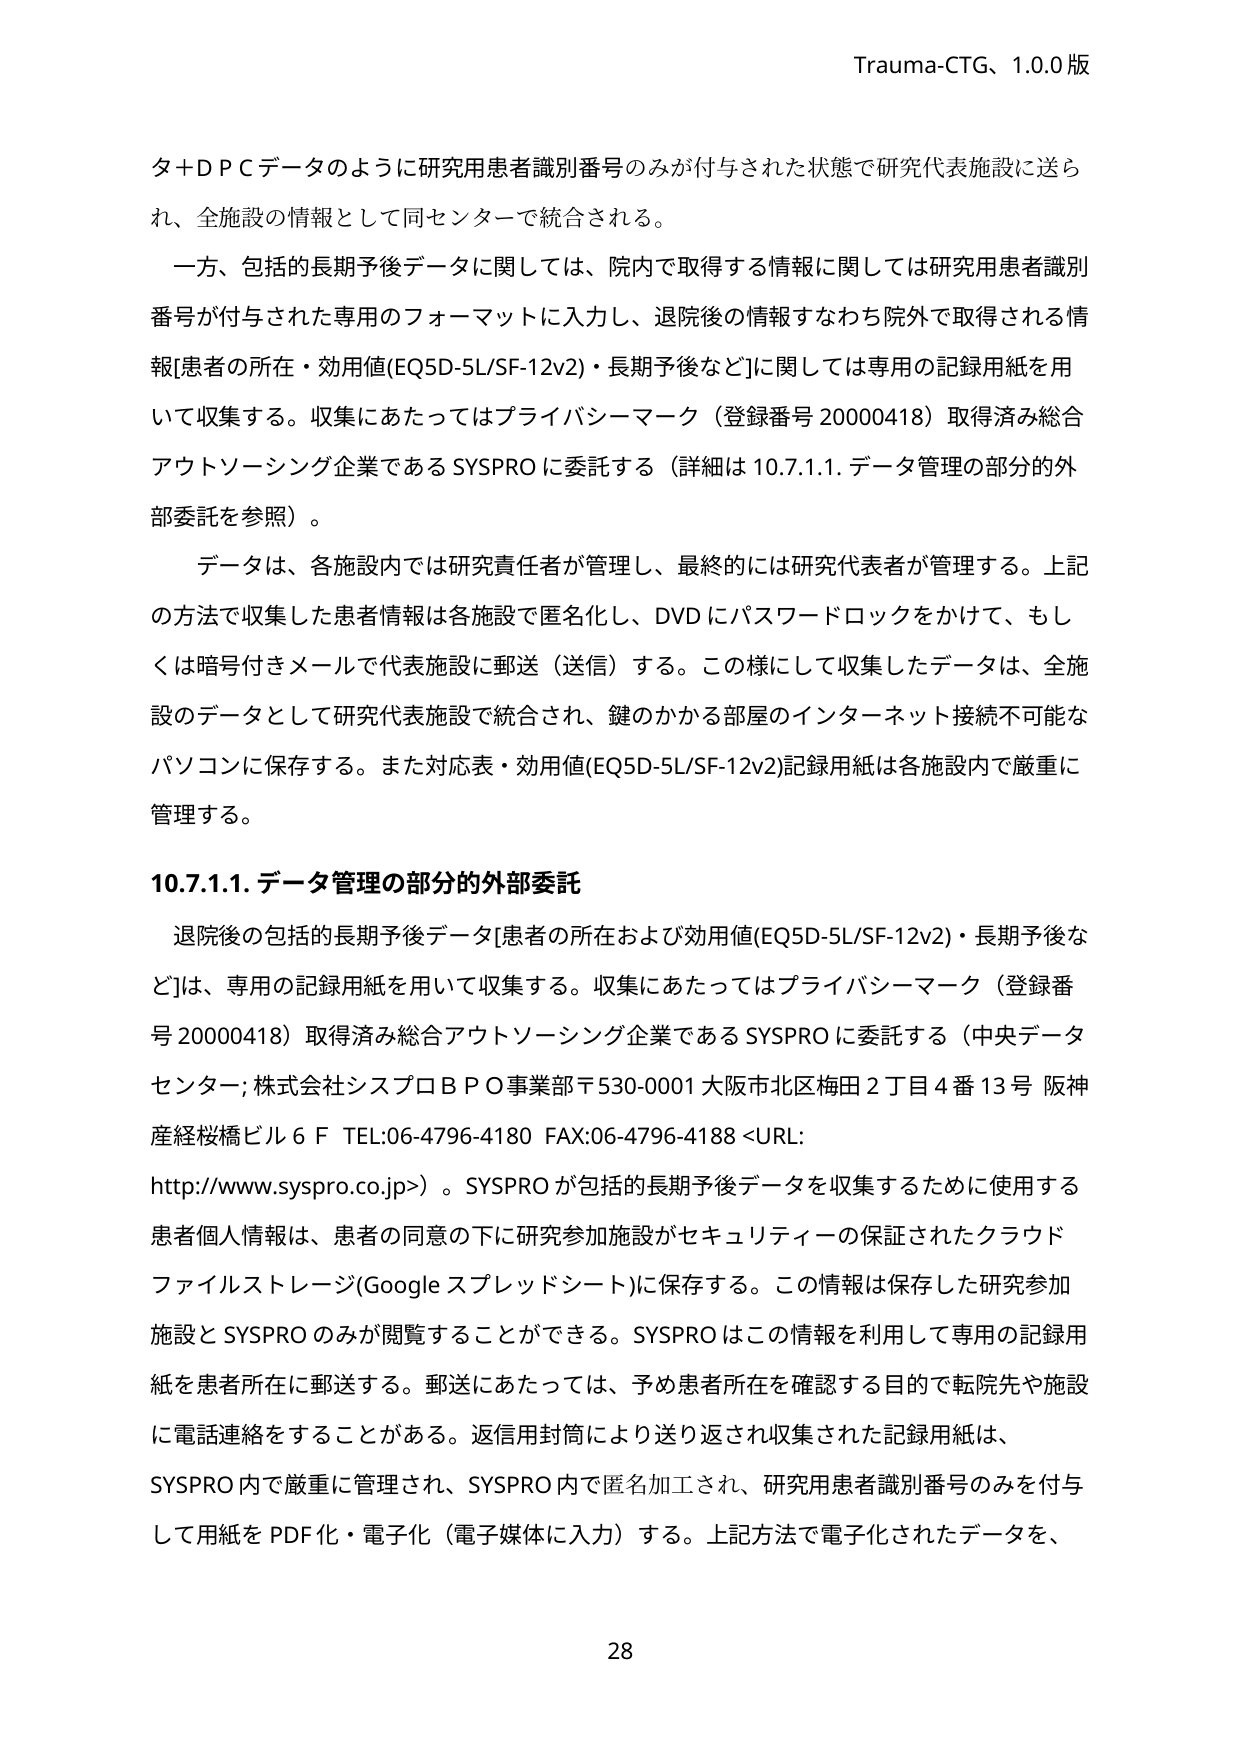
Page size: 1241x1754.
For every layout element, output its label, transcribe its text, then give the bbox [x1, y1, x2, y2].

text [150, 150, 1090, 233]
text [150, 918, 1090, 1550]
text データは、各施設内では研究責任者が管理し、最終的には研究代表者が管理する。上記の方法で収集した患者情報は各施設で匿名化し、DVDにパスワードロックをかけて、もしくは暗号付きメールで代表施設に郵送（送信）する。この様にして収集したデータは、全施設のデータとして研究代表施設で統合され、鍵のかかる部屋のインターネット接続不可能なパソコンに保存する。また対応表・効用値(EQ5D-5L/SF-12v2)記録用紙は各施設内で厳重に管理する。 [150, 548, 1090, 831]
text 一方、包括的長期予後データに関しては、院内で取得する情報に関しては研究用患者識別番号が付与された専用のフォーマットに入力し、退院後の情報すなわち院外で取得される情報[患者の所在・効用値(EQ5D-5L/SF-12v2)・長期予後など]に関しては専用の記録用紙を用いて収集する。収集にあたってはプライバシーマーク（登録番号20000418）取得済み総合アウトソーシング企業であるSYSPROに委託する（詳細は10.7.1.1. データ管理の部分的外部委託を参照）。 [150, 249, 1090, 532]
subtitle 10.7.1.1. データ管理の部分的外部委託 [150, 864, 1090, 900]
